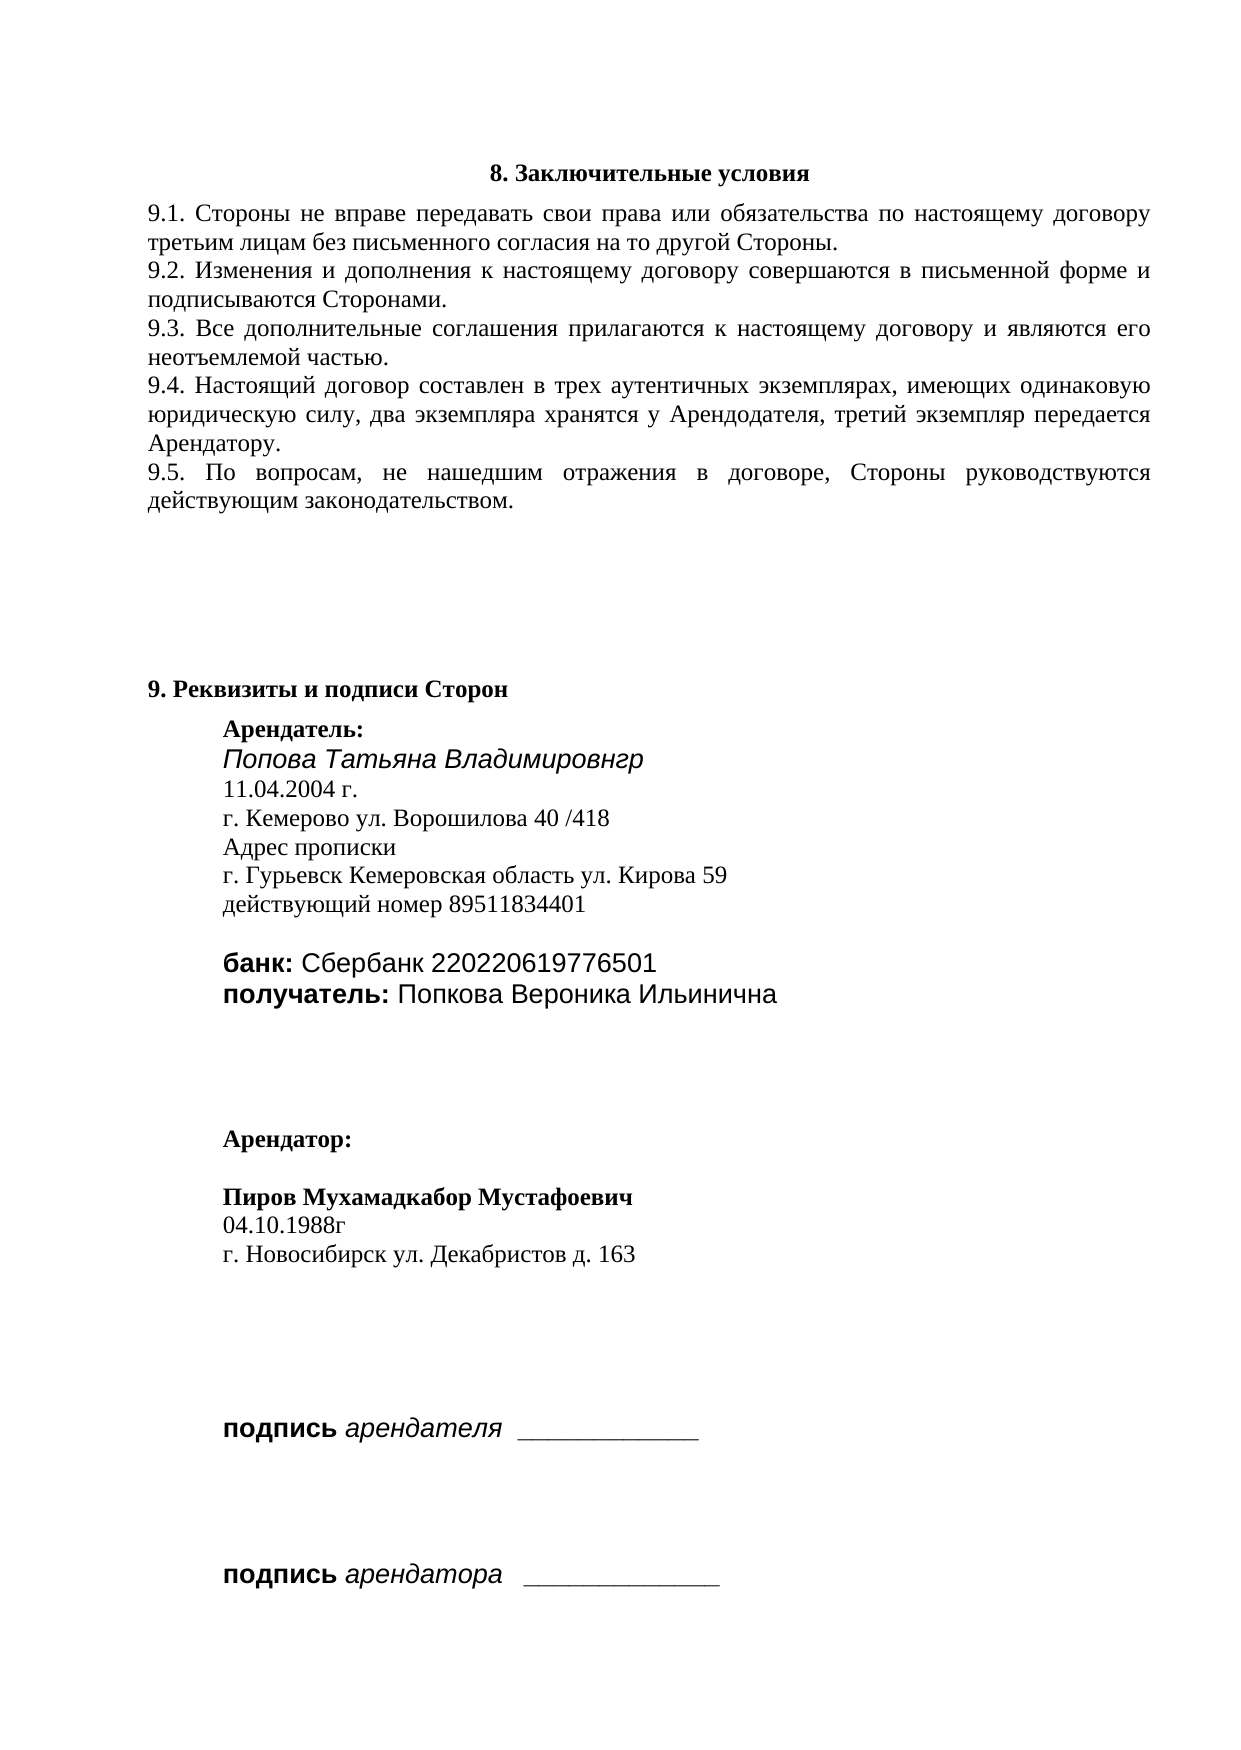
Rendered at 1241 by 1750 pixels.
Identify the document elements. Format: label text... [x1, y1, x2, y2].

text Арендатель: [148, 714, 1152, 743]
text Попова Татьяна Владимировнгр [148, 743, 1152, 774]
text 04.10.1988г [148, 1211, 1152, 1239]
text 11.04.2004 г. [148, 774, 1152, 803]
text банк: Сбербанк 220220619776501 [148, 947, 1152, 978]
text подпись арендателя ____________ [148, 1412, 1152, 1443]
text 9.1. Стороны не вправе передавать свои права или обязательства по настоящему договору третьим лицам без письменного согласия на то другой Стороны. [148, 198, 1152, 256]
text действующий номер 89511834401 [148, 889, 1152, 918]
text 9.5. По вопросам, не нашедшим отражения в договоре, Стороны руководствуются действующим законодательством. [148, 457, 1152, 514]
text Пиров Мухамадкабор Мустафоевич [148, 1182, 1152, 1211]
text 9.2. Изменения и дополнения к настоящему договору совершаются в письменной форме и подписываются Сторонами. [148, 256, 1152, 313]
subtitle 9. Реквизиты и подписи Сторон [148, 674, 1152, 703]
text 9.3. Все дополнительные соглашения прилагаются к настоящему договору и являются его неотъемлемой частью. [148, 313, 1152, 371]
text г. Новосибирск ул. Декабристов д. 163 [148, 1239, 1152, 1268]
text Арендатор: [148, 1124, 1152, 1153]
text г. Гурьевск Кемеровская область ул. Кирова 59 [148, 861, 1152, 889]
text получатель: Попкова Вероника Ильинична [148, 978, 1152, 1009]
text г. Кемерово ул. Ворошилова 40 /418 [148, 803, 1152, 832]
text 9.4. Настоящий договор составлен в трех аутентичных экземплярах, имеющих одинаковую юридическую силу, два экземпляра хранятся у Арендодателя, третий экземпляр передается Арендатору. [148, 371, 1152, 457]
subtitle 8. Заключительные условия [148, 158, 1152, 187]
text подпись арендатора _____________ [148, 1558, 1152, 1589]
text Адрес прописки [148, 832, 1152, 861]
